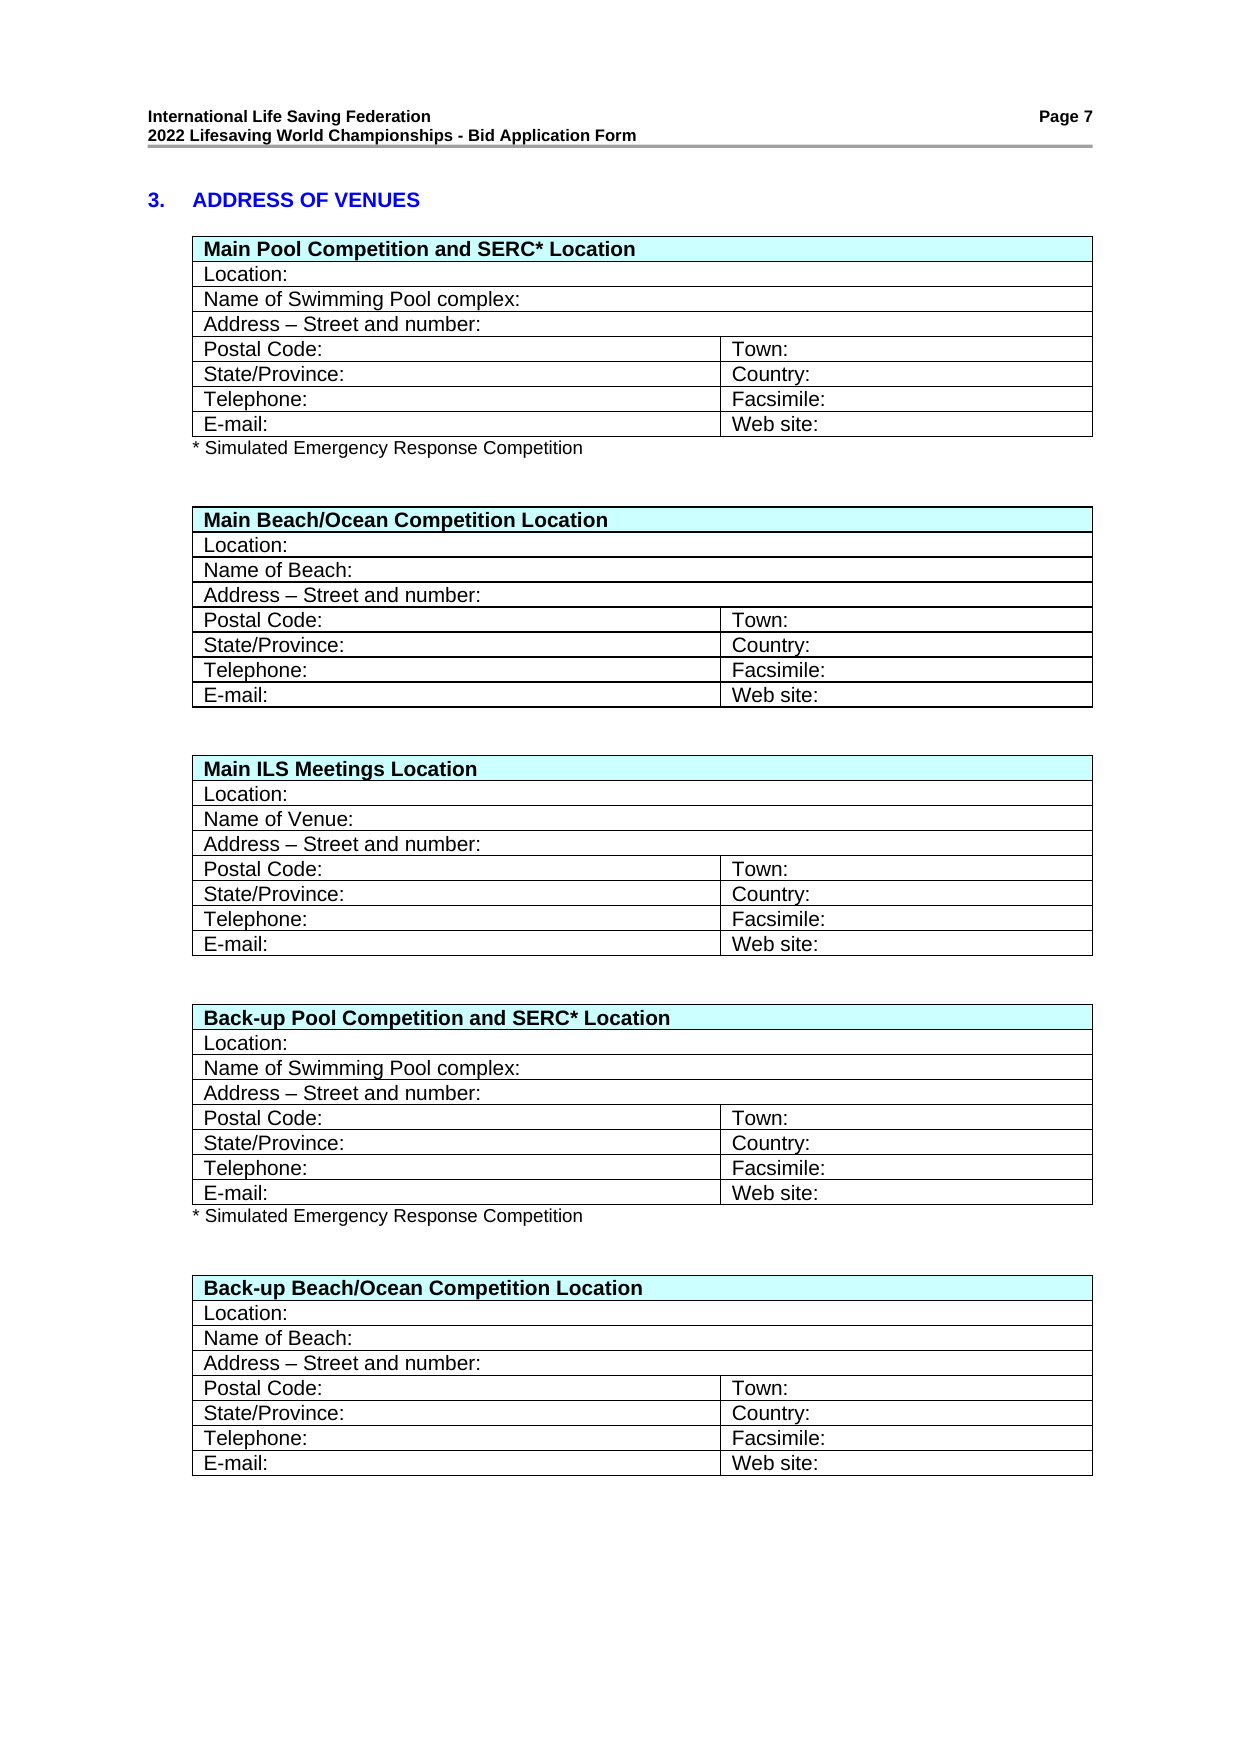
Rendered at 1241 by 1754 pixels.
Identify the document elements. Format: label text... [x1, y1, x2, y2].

table_cell Town: [721, 608, 1092, 631]
table_cell Postal Code: [193, 1376, 720, 1400]
table_cell Town: [721, 1376, 1092, 1400]
table_cell E-mail: [193, 412, 720, 436]
table_cell State/Province: [193, 633, 720, 656]
table_cell Address – Street and number: [193, 1080, 1092, 1104]
table_cell Country: [721, 633, 1092, 656]
table_cell Postal Code: [193, 1105, 720, 1129]
table_cell Town: [721, 337, 1092, 361]
table_cell Name of Swimming Pool complex: [193, 1055, 1092, 1079]
table_cell Address – Street and number: [193, 1351, 1092, 1375]
table_cell Web site: [721, 412, 1092, 436]
table_cell Address – Street and number: [193, 583, 1092, 606]
table_cell Web site: [721, 931, 1092, 955]
table_cell Telephone: [193, 906, 720, 930]
table_cell Telephone: [193, 658, 720, 681]
table_cell Location: [193, 262, 1092, 286]
list ADDRESS OF VENUES [148, 188, 1092, 212]
table_cell Country: [721, 881, 1092, 905]
table_cell Town: [721, 856, 1092, 880]
table_cell E-mail: [193, 931, 720, 955]
table_cell Postal Code: [193, 856, 720, 880]
table_cell State/Province: [193, 362, 720, 386]
table_header Main Pool Competition and SERC* Location [193, 237, 1092, 261]
table_cell Location: [193, 1301, 1092, 1325]
table_cell Location: [193, 1030, 1092, 1054]
table_header Back-up Pool Competition and SERC* Location [193, 1005, 1092, 1029]
table_cell Facsimile: [721, 906, 1092, 930]
table_cell Location: [193, 533, 1092, 556]
table_cell Address – Street and number: [193, 831, 1092, 855]
table_cell Postal Code: [193, 608, 720, 631]
table_cell Name of Beach: [193, 558, 1092, 581]
table_cell Facsimile: [721, 1155, 1092, 1179]
table_cell Name of Swimming Pool complex: [193, 287, 1092, 311]
table_cell State/Province: [193, 1130, 720, 1154]
table_cell Postal Code: [193, 337, 720, 361]
table_cell Country: [721, 362, 1092, 386]
table_cell Web site: [721, 1180, 1092, 1204]
table_cell Facsimile: [721, 1426, 1092, 1450]
table_header Main ILS Meetings Location [193, 756, 1092, 780]
table_header Back-up Beach/Ocean Competition Location [193, 1276, 1092, 1300]
table_cell State/Province: [193, 881, 720, 905]
table_cell Facsimile: [721, 387, 1092, 411]
table_cell E-mail: [193, 1451, 720, 1475]
table_cell Telephone: [193, 387, 720, 411]
text * Simulated Emergency Response Competition [192, 437, 1092, 458]
table_cell Facsimile: [721, 658, 1092, 681]
text * Simulated Emergency Response Competition [192, 1205, 1092, 1227]
table_cell State/Province: [193, 1401, 720, 1425]
table_cell E-mail: [193, 1180, 720, 1204]
table_cell Web site: [721, 1451, 1092, 1475]
table_cell Telephone: [193, 1155, 720, 1179]
table_cell Telephone: [193, 1426, 720, 1450]
table_header Main Beach/Ocean Competition Location [193, 508, 1092, 531]
table_cell Name of Venue: [193, 806, 1092, 830]
table_cell Name of Beach: [193, 1326, 1092, 1350]
table_cell E-mail: [193, 683, 720, 706]
table_cell Web site: [721, 683, 1092, 706]
table_cell Country: [721, 1401, 1092, 1425]
table_cell Location: [193, 781, 1092, 805]
table_cell Town: [721, 1105, 1092, 1129]
table_cell Country: [721, 1130, 1092, 1154]
table_cell Address – Street and number: [193, 312, 1092, 336]
